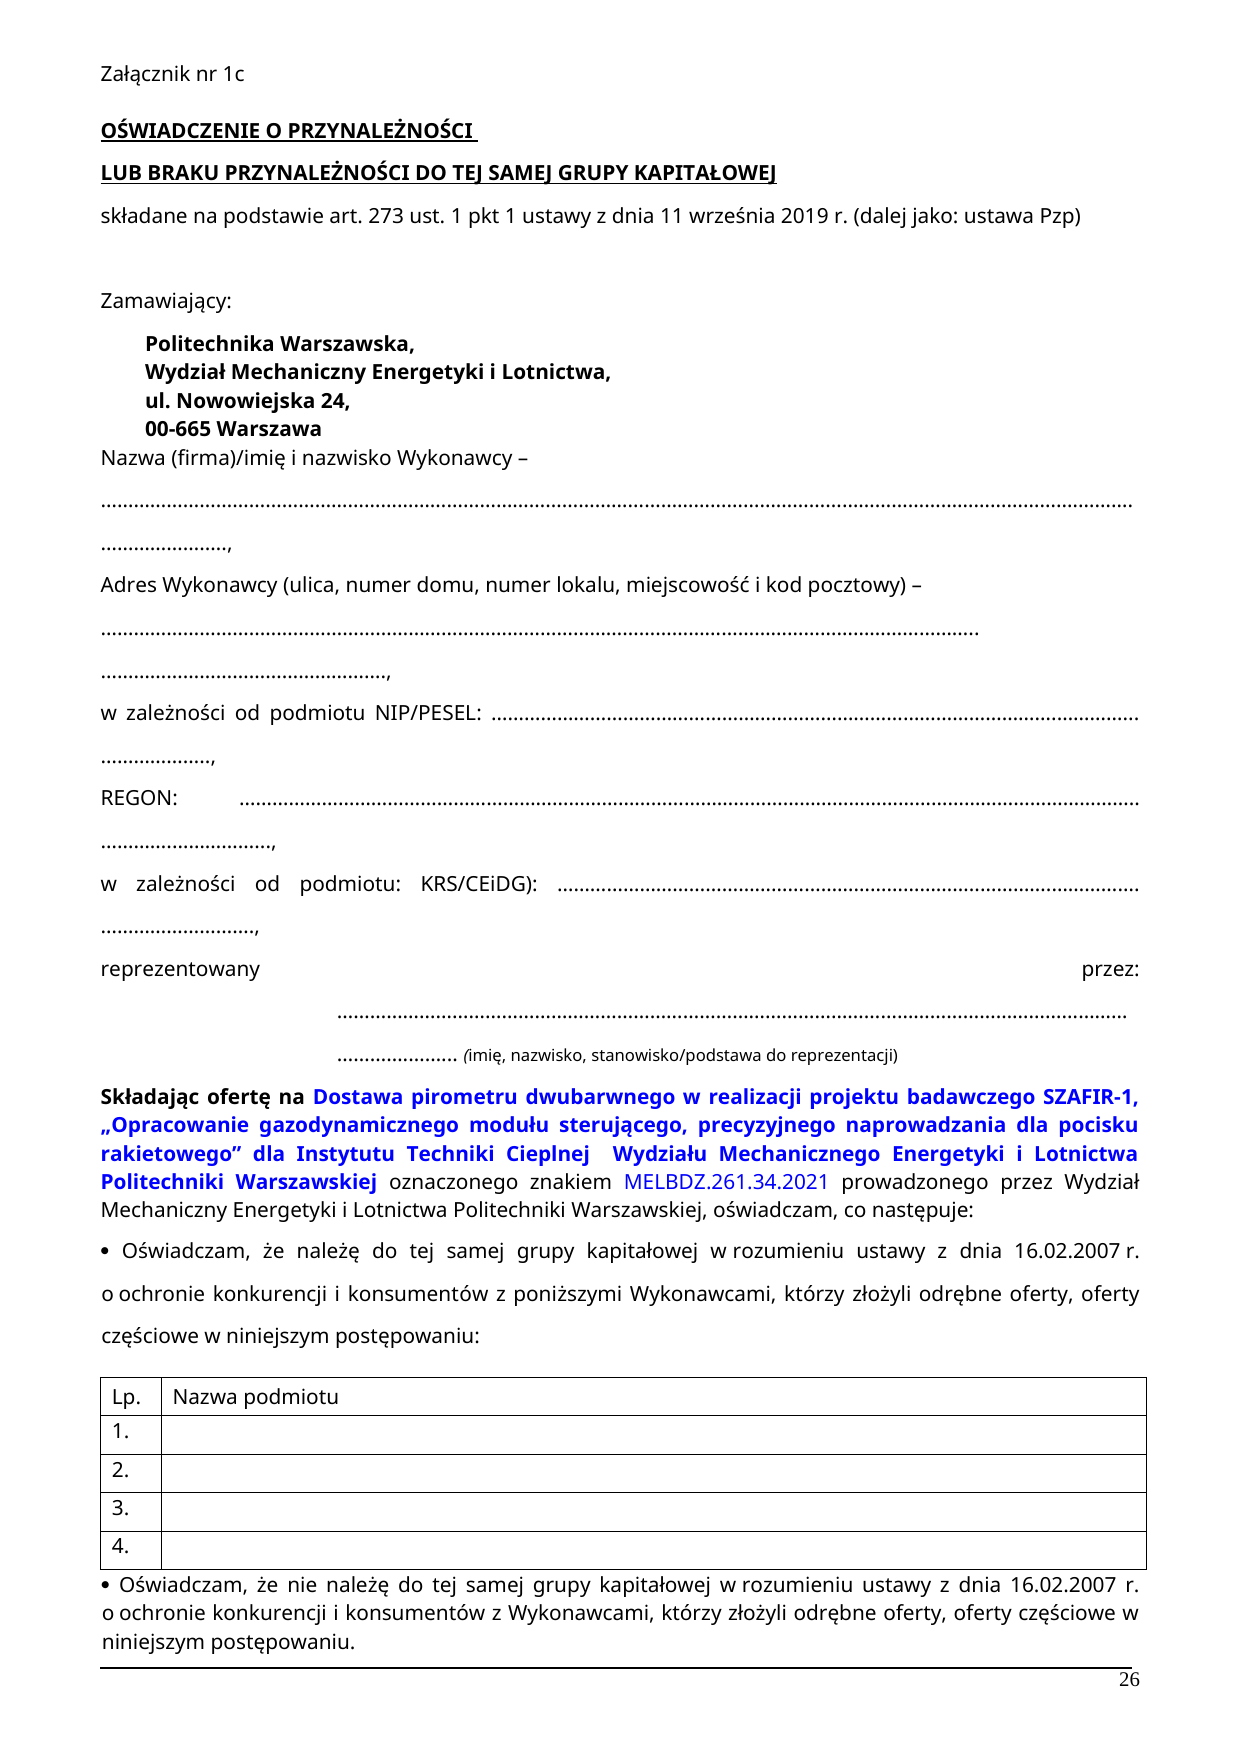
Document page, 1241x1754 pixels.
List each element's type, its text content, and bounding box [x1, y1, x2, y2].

list Politechnika Warszawska, [145, 329, 1140, 357]
text Składając ofertę na Dostawa pirometru dwubarwnego w realizacji projektu badawczego SZAFIR-1, „Opracowanie gazodynamicznego modułu sterującego, precyzyjnego naprowadzania dla pocisku rakietowego” dla Instytutu Techniki Cieplnej Wydziału Mechanicznego Energetyki i Lotnictwa Politechniki Warszawskiej oznaczonego znakiem MELBDZ.261.34.2021 prowadzonego przez Wydział Mechaniczny Energetyki i Lotnictwa Politechniki Warszawskiej, oświadczam, co następuje: [100, 1082, 1140, 1224]
list 00-665 Warszawa [145, 414, 1140, 443]
table_cell [162, 1532, 1146, 1569]
text Adres Wykonawcy (ulica, numer domu, numer lokalu, miejscowość i kod pocztowy) – [100, 571, 1140, 599]
table_header Nazwa podmiotu [162, 1378, 1146, 1415]
text ………………………..…………………………………………………………………………………………………………………..……………………………………………., [100, 613, 1140, 684]
text lub braku przynależności do tej samej grupy kapitałowej [100, 158, 1140, 187]
table_header Lp. [101, 1378, 161, 1415]
text Załącznik nr 1c [100, 59, 1140, 87]
text Oświadczam, że nie należę do tej samej grupy kapitałowej w rozumieniu ustawy z dnia 16.02.2007 r. o ochronie konkurencji i konsumentów z Wykonawcami, którzy złożyli odrębne oferty, oferty częściowe w niniejszym postępowaniu. [102, 1570, 1140, 1655]
table_cell [101, 1455, 161, 1492]
text Zamawiający: [100, 286, 1140, 315]
text w zależności od podmiotu: KRS/CEiDG): …………………………………………………………………..………….…………….………………………., [100, 869, 1140, 940]
text Nazwa (firma)/imię i nazwisko Wykonawcy – [100, 443, 1140, 471]
text w zależności od podmiotu NIP/PESEL: ………………………………………………………………………………………….…………...……………….., [100, 698, 1140, 769]
text składane na podstawie art. 273 ust. 1 pkt 1 ustawy z dnia 11 września 2019 r. (dalej jako: ustawa Pzp) [100, 201, 1140, 229]
table_cell [162, 1493, 1146, 1531]
table_cell [101, 1416, 161, 1454]
list ul. Nowowiejska 24, [145, 386, 1140, 414]
table_cell [162, 1416, 1146, 1454]
list Wydział Mechaniczny Energetyki i Lotnictwa, [145, 357, 1140, 386]
table_cell [101, 1493, 161, 1531]
table_cell [101, 1532, 161, 1569]
text reprezentowany przez: ………………………………………………………………………………………………………………………………………….……... (imię, nazwisko, stanowisko/podstawa do reprezentacji) [100, 954, 1140, 1068]
text Oświadczenie o przynależności [100, 116, 1140, 144]
text REGON: ………………………………………………………………………………………………………………………………………………..………….……………..., [100, 783, 1140, 854]
text Oświadczam, że należę do tej samej grupy kapitałowej w rozumieniu ustawy z dnia 16.02.2007 r. o ochronie konkurencji i konsumentów z poniższymi Wykonawcami, którzy złożyli odrębne oferty, oferty częściowe w niniejszym postępowaniu: [101, 1236, 1140, 1350]
table_cell [162, 1455, 1146, 1492]
text ………………………………………………………………………………………………………………………………………………………….………….……………….…., [100, 485, 1140, 556]
